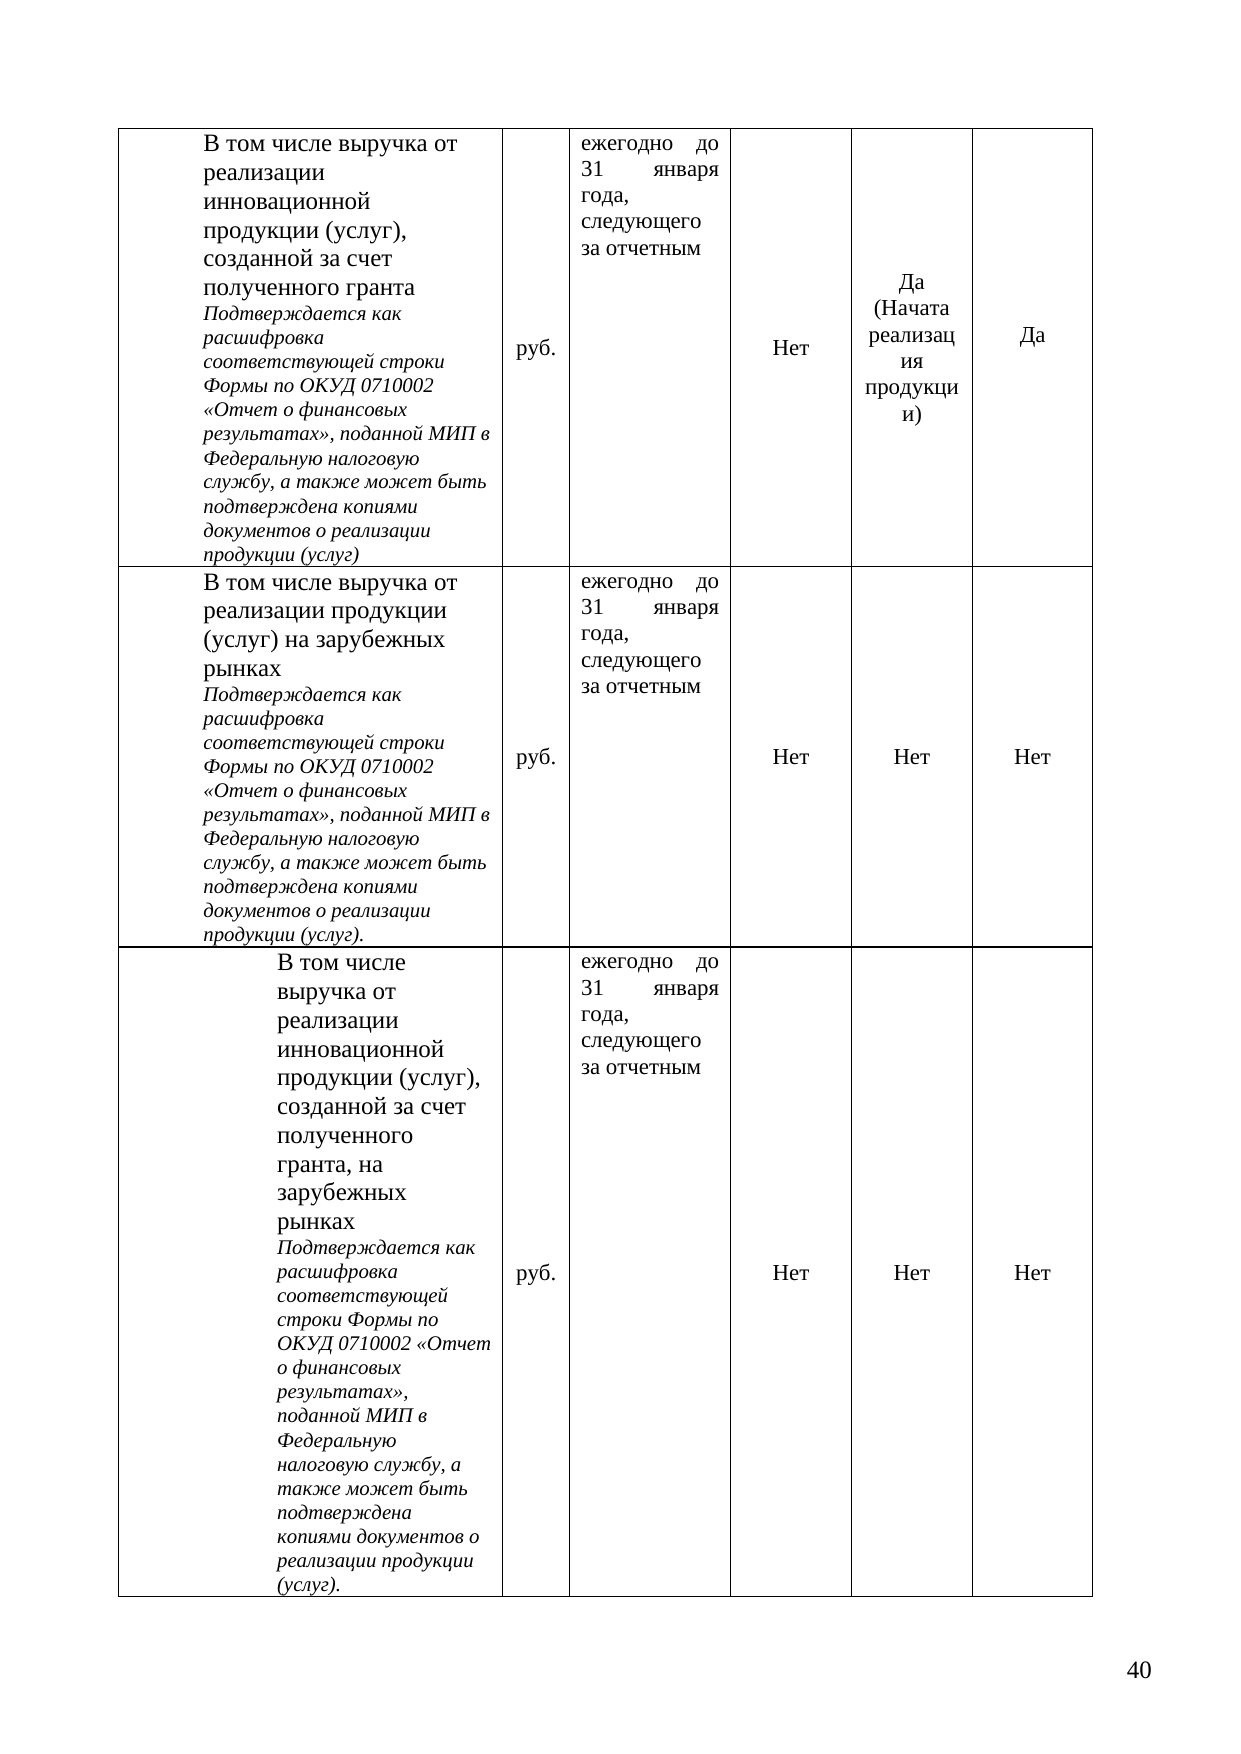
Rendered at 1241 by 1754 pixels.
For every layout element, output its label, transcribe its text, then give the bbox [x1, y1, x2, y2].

table_cell В том числе выручка от реализации инновационной продукции (услуг), созданной за счет полученного гранта, на зарубежных рынках Подтверждается как расшифровка соответствующей строки Формы по ОКУД 0710002 «Отчет о финансовых результатах», поданной МИП в Федеральную налоговую службу, а также может быть подтверждена копиями документов о реализации продукции (услуг). [119, 948, 502, 1596]
table_cell Нет [973, 567, 1092, 946]
table_cell Нет [731, 129, 851, 566]
table_cell Нет [852, 567, 972, 946]
table_cell Да [973, 129, 1092, 566]
table_cell Нет [731, 948, 851, 1596]
table_cell Нет [973, 948, 1092, 1596]
table_cell руб. [503, 567, 569, 946]
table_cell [570, 129, 730, 566]
table_cell Нет [731, 567, 851, 946]
table_cell Да (Начата реализация продукции) [852, 129, 972, 566]
table_cell Нет [852, 948, 972, 1596]
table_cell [570, 948, 730, 1596]
table_cell В том числе выручка от реализации продукции (услуг) на зарубежных рынках Подтверждается как расшифровка соответствующей строки Формы по ОКУД 0710002 «Отчет о финансовых результатах», поданной МИП в Федеральную налоговую службу, а также может быть подтверждена копиями документов о реализации продукции (услуг). [119, 567, 502, 946]
table_cell руб. [503, 129, 569, 566]
table_cell ежегодно до 31 января года, следующего за отчетным [570, 567, 730, 946]
table_cell В том числе выручка от реализации инновационной продукции (услуг), созданной за счет полученного гранта Подтверждается как расшифровка соответствующей строки Формы по ОКУД 0710002 «Отчет о финансовых результатах», поданной МИП в Федеральную налоговую службу, а также может быть подтверждена копиями документов о реализации продукции (услуг) [119, 129, 502, 566]
table_cell руб. [503, 948, 569, 1596]
